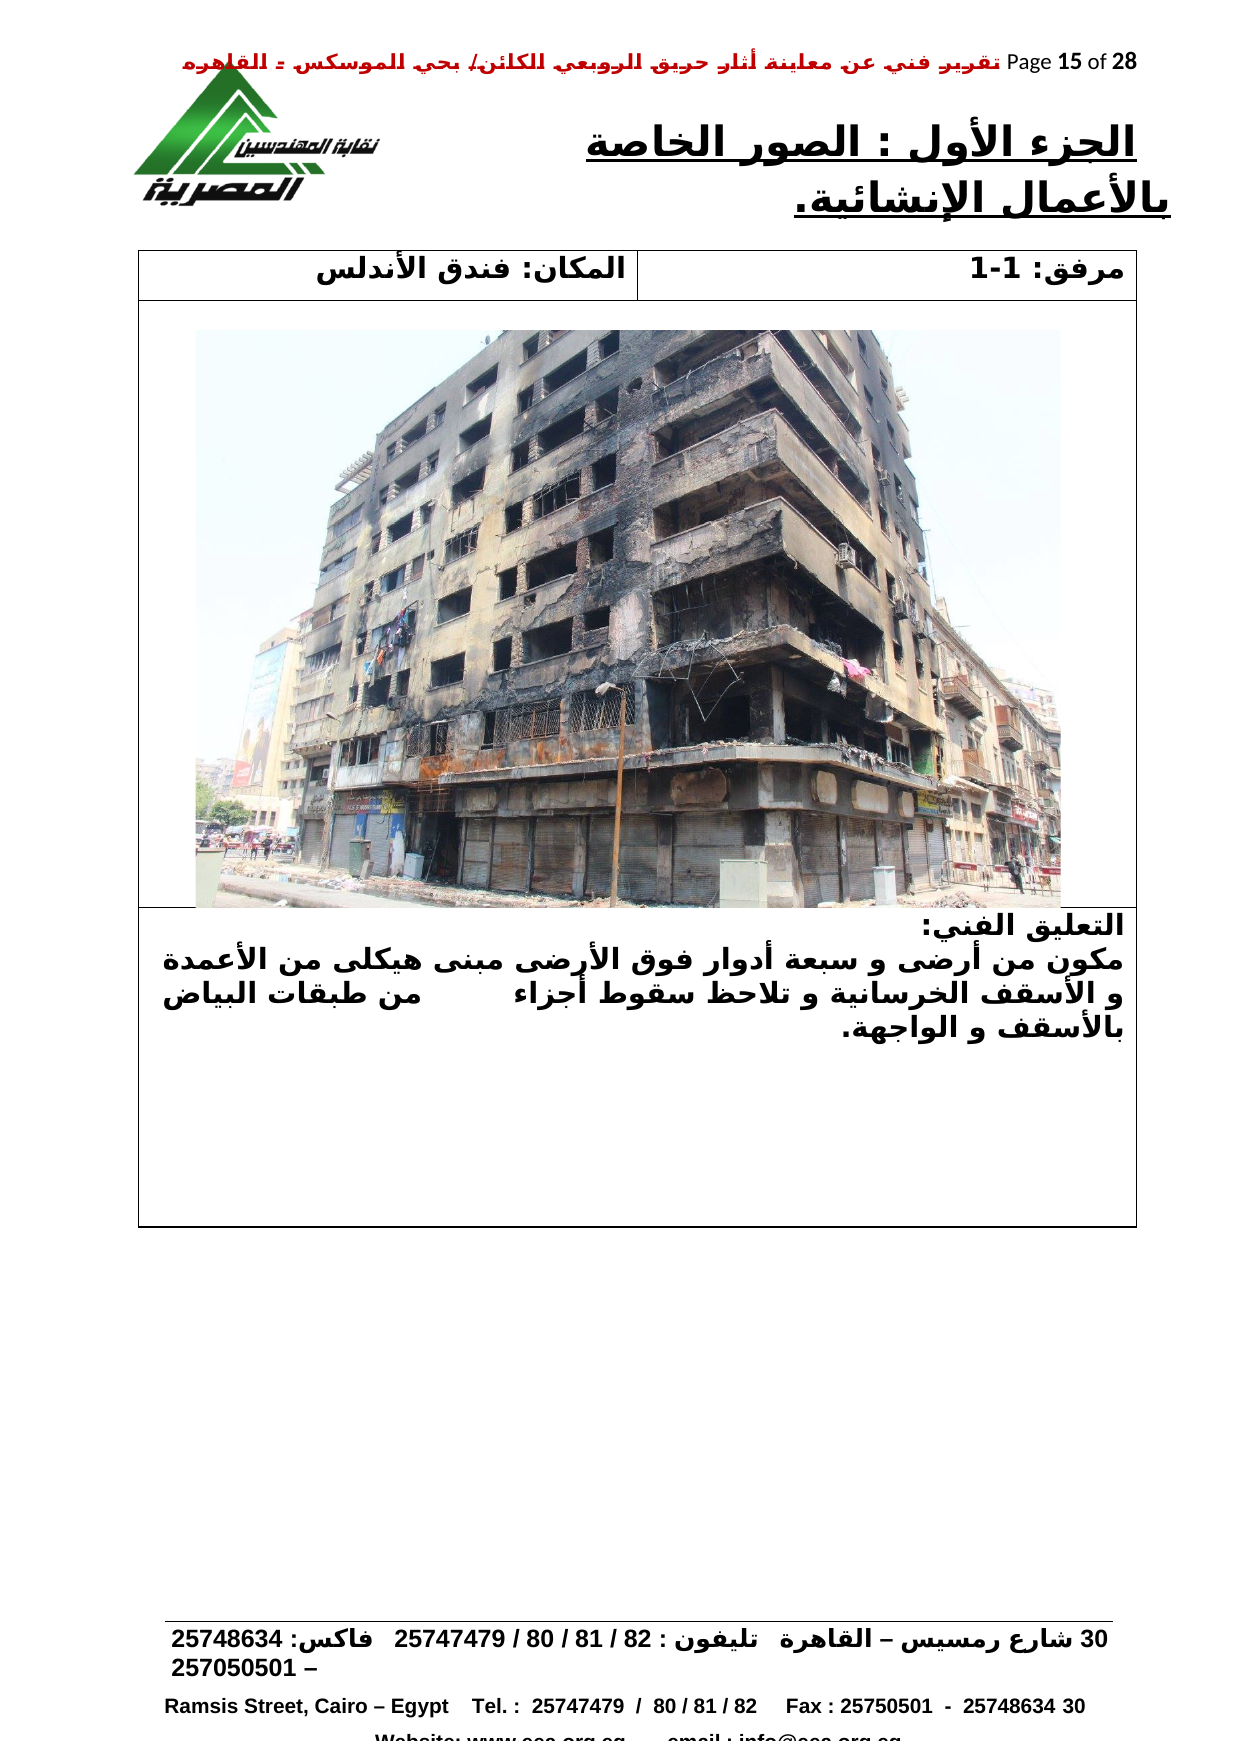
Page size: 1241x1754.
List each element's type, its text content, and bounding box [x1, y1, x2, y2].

table_cell [139, 301, 1136, 907]
picture [195, 330, 1061, 908]
table_header المكان: فندق الأندلس [139, 251, 637, 300]
table_header مرفق: 1-1 [638, 251, 1136, 300]
picture [125, 51, 395, 221]
text الجزء الأول : الصور الخاصة بالأعمال الإنشائية. [150, 118, 1171, 222]
table_cell التعليق الفني: مكون من أرضى و سبعة أدوار فوق الأرضى مبنى هيكلى من الأعمدة و الأسقف الخرسانية و تلاحظ سقوط أجزاء من طبقات البياض بالأسقف و الواجهة. [139, 908, 1136, 1226]
